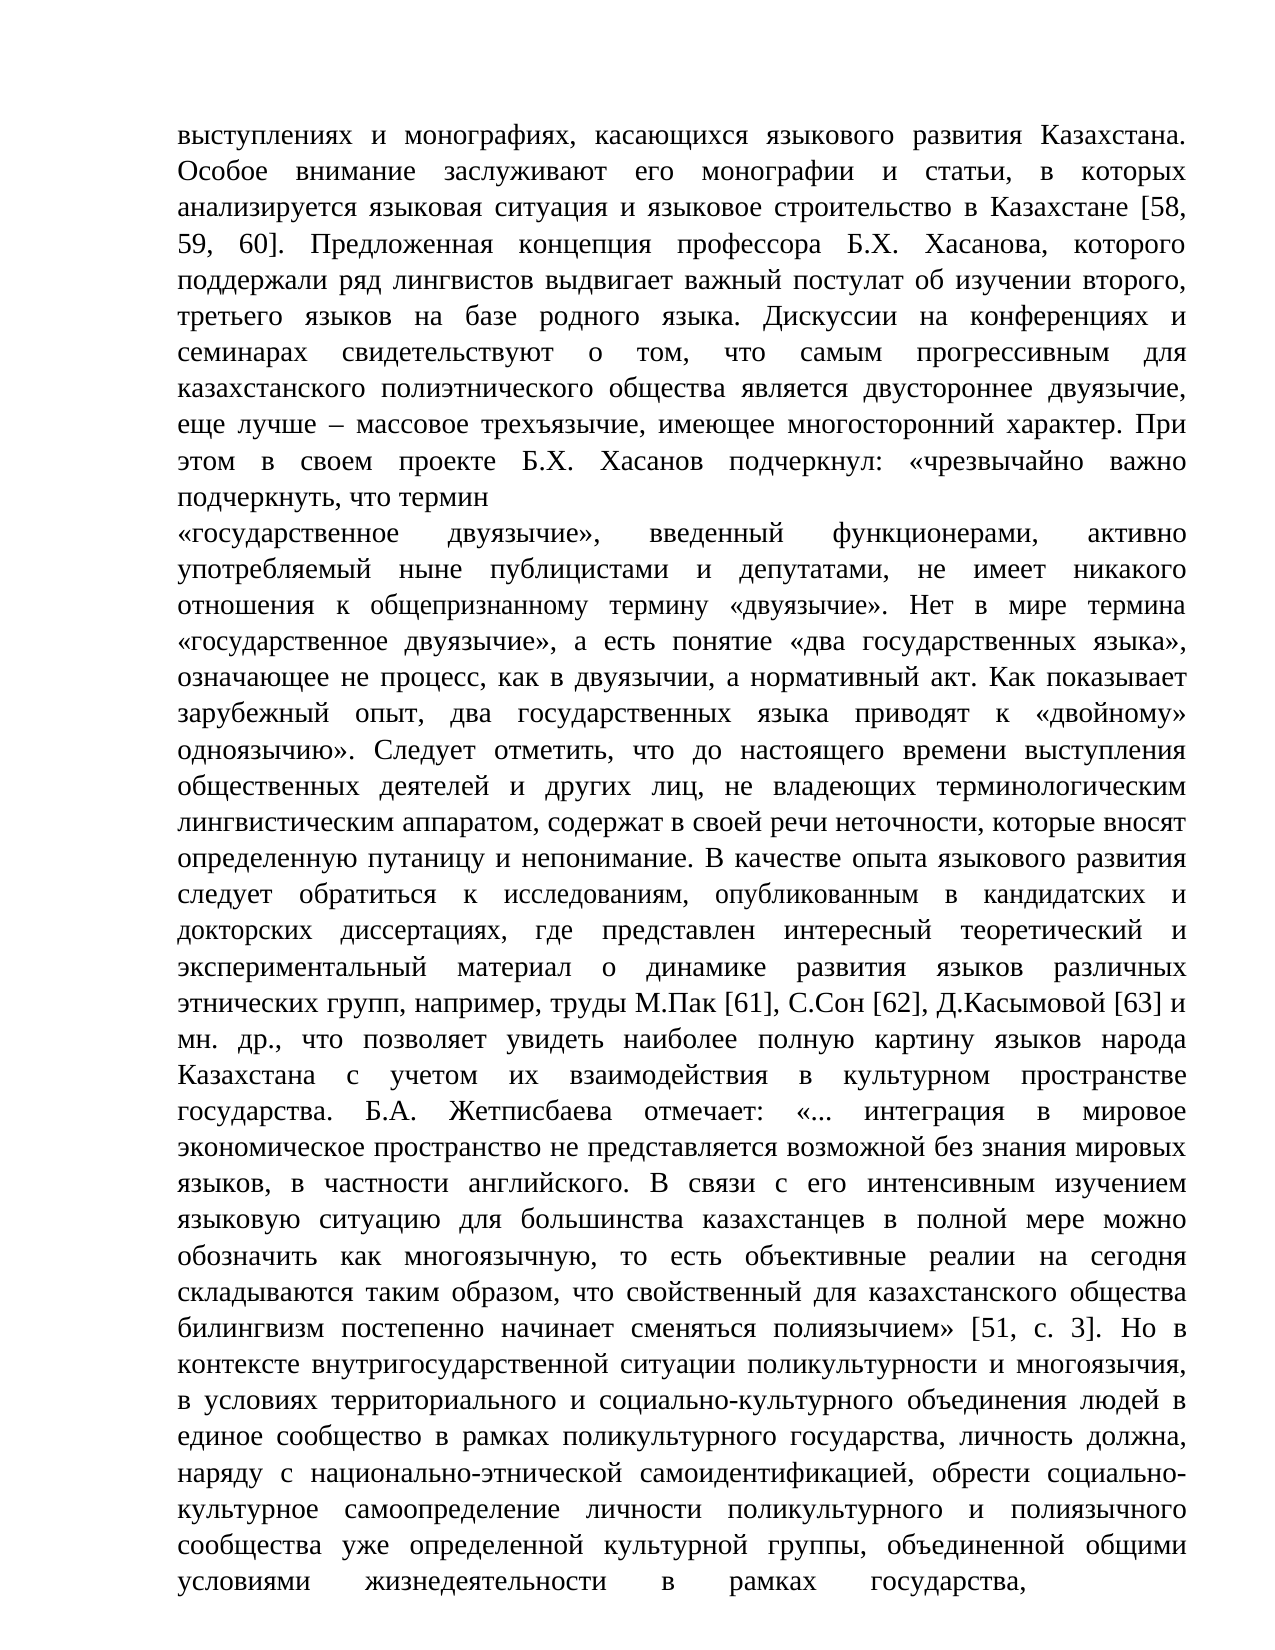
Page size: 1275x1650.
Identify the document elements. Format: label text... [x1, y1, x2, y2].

text «государственное двуязычие», введенный функционерами, активно употребляемый ныне публицистами и депутатами, не имеет никакого отношения к общепризнанному термину «двуязычие». Нет в мире термина «государственное двуязычие», а есть понятие «два государственных языка», означающее не процесс, как в двуязычии, а нормативный акт. Как показывает зарубежный опыт, два государственных языка приводят к «двойному» одноязычию». Следует отметить, что до настоящего времени выступления общественных деятелей и других лиц, не владеющих терминологическим лингвистическим аппаратом, содержат в своей речи неточности, которые вносят определенную путаницу и непонимание. В качестве опыта языкового развития следует обратиться к исследованиям, опубликованным в кандидатских и докторских диссертациях, где представлен интересный теоретический и экспериментальный материал о динамике развития языков различных этнических групп, например, труды М.Пак [61], С.Сон [62], Д.Касымовой [63] и мн. др., что позволяет увидеть наиболее полную картину языков народа Казахстана с учетом их взаимодействия в культурном пространстве государства. Б.А. Жетписбаева отмечает: «... интеграция в мировое экономическое пространство не представляется возможной без знания мировых языков, в частности английского. В связи с его интенсивным изучением языковую ситуацию для большинства казахстанцев в полной мере можно обозначить как многоязычную, то есть объективные реалии на сегодня складываются таким образом, что свойственный для казахстанского общества билингвизм постепенно начинает сменяться полиязычием» [51, с. 3]. Но в контексте внутригосударственной ситуации поликультурности и многоязычия, в условиях территориального и социально-культурного объединения людей в единое сообщество в рамках поликультурного государства, личность должна, наряду с национально-этнической самоидентификацией, обрести социально-культурное самоопределение личности поликультурного и полиязычного сообщества уже определенной культурной группы, объединенной общими условиями жизнедеятельности в рамках государства, [177, 515, 1187, 1597]
text выступлениях и монографиях, касающихся языкового развития Казахстана. Особое внимание заслуживают его монографии и статьи, в которых анализируется языковая ситуация и языковое строительство в Казахстане [58, 59, 60]. Предложенная концепция профессора Б.Х. Хасанова, которого поддержали ряд лингвистов выдвигает важный постулат об изучении второго, третьего языков на базе родного языка. Дискуссии на конференциях и семинарах свидетельствуют о том, что самым прогрессивным для казахстанского полиэтнического общества является двустороннее двуязычие, еще лучше – массовое трехъязычие, имеющее многосторонний характер. При этом в своем проекте Б.Х. Хасанов подчеркнул: «чрезвычайно важно подчеркнуть, что термин [177, 117, 1187, 512]
